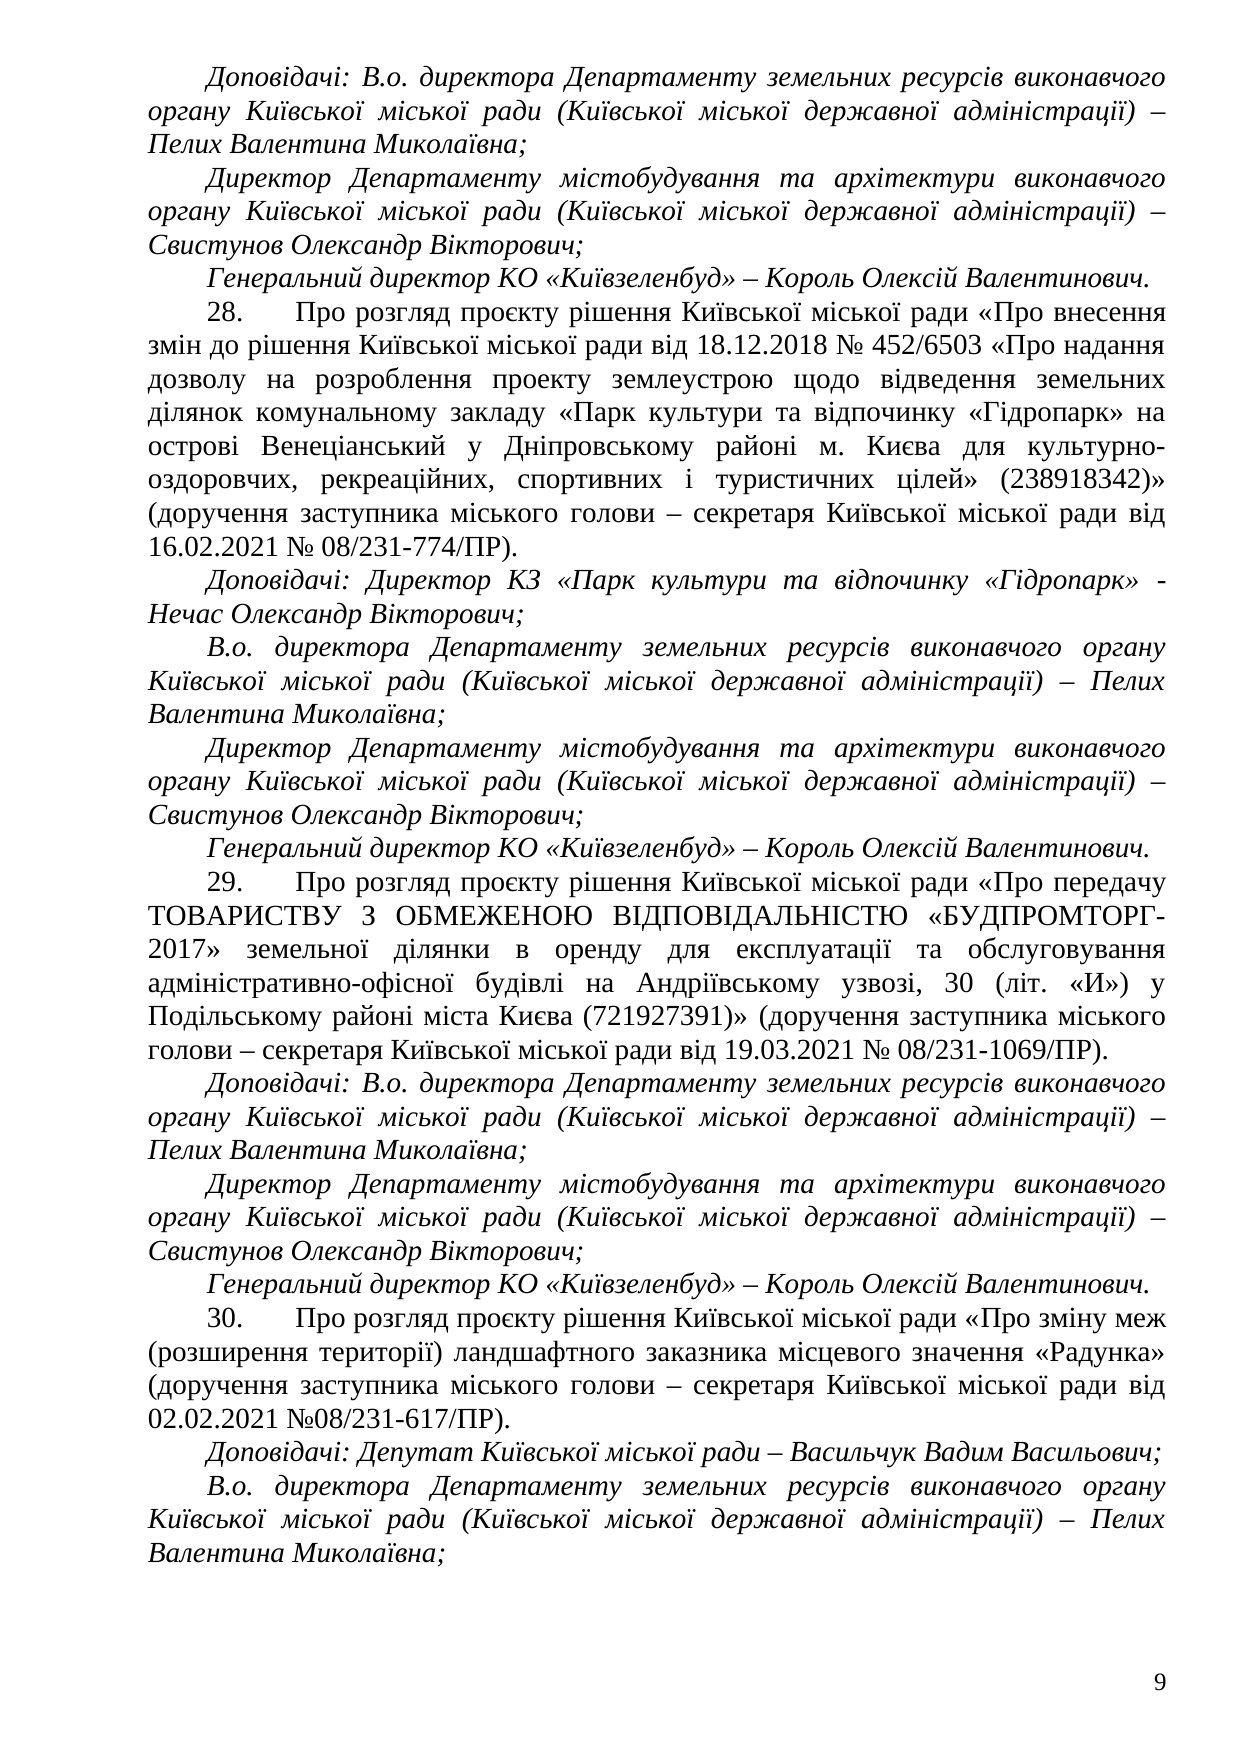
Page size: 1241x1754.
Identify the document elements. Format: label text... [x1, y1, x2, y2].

list Про розгляд проєкту рішення Київської міської ради «Про зміну меж (розширення території) ландшафтного заказника місцевого значення «Радунка» (доручення заступника міського голови – секретаря Київської міської ради від 02.02.2021 №08/231-617/ПР). [148, 1367, 1166, 1434]
text Доповідачі: Директор КЗ «Парк культури та відпочинку «Гідропарк» - Нечас Олександр Вікторович; [148, 562, 1166, 629]
text Доповідачі: Депутат Київської міської ради – Васильчук Вадим Васильович; [148, 1434, 1166, 1468]
text Генеральний директор КО «Київзеленбуд» – Король Олексій Валентинович. [148, 831, 1166, 864]
list Про розгляд проєкту рішення Київської міської ради «Про передачу ТОВАРИСТВУ З ОБМЕЖЕНОЮ ВІДПОВІДАЛЬНІСТЮ «БУДПРОМТОРГ-2017» земельної ділянки в оренду для експлуатації та обслуговування адміністративно-офісної будівлі на Андріївському узвозі, 30 (літ. «И») у Подільському районі міста Києва (721927391)» (доручення заступника міського голови – секретаря Київської міської ради від 19.03.2021 № 08/231-1069/ПР). [148, 998, 1166, 1065]
text Генеральний директор КО «Київзеленбуд» – Король Олексій Валентинович. [148, 1267, 1166, 1300]
list Про розгляд проєкту рішення Київської міської ради «Про внесення змін до рішення Київської міської ради від 18.12.2018 № 452/6503 «Про надання дозволу на розроблення проекту землеустрою щодо відведення земельних ділянок комунальному закладу «Парк культури та відпочинку «Гідропарк» на острові Венеціанський у Дніпровському районі м. Києва для культурно-оздоровчих, рекреаційних, спортивних і туристичних цілей» (238918342)» (доручення заступника міського голови – секретаря Київської міської ради від 16.02.2021 № 08/231-774/ПР). [148, 495, 1166, 562]
text Доповідачі: В.о. директора Департаменту земельних ресурсів виконавчого органу Київської міської ради (Київської міської державної адміністрації) – Пелих Валентина Миколаївна; [148, 59, 1166, 160]
text Доповідачі: В.о. директора Департаменту земельних ресурсів виконавчого органу Київської міської ради (Київської міської державної адміністрації) – Пелих Валентина Миколаївна; [148, 1065, 1166, 1166]
text Генеральний директор КО «Київзеленбуд» – Король Олексій Валентинович. [148, 260, 1166, 294]
list Про розгляд проєкту рішення Київської міської ради «Про передачу ТОВАРИСТВУ З ОБМЕЖЕНОЮ ВІДПОВІДАЛЬНІСТЮ «БУДПРОМТОРГ-2017» земельної ділянки в оренду для експлуатації та обслуговування адміністративно-офісної будівлі на Андріївському узвозі, 30 (літ. «И») у Подільському районі міста Києва (721927391)» (доручення заступника міського голови – секретаря Київської міської ради від 19.03.2021 № 08/231-1069/ПР). [148, 864, 993, 898]
list Про розгляд проєкту рішення Київської міської ради «Про зміну меж (розширення території) ландшафтного заказника місцевого значення «Радунка» (доручення заступника міського голови – секретаря Київської міської ради від 02.02.2021 №08/231-617/ПР). [148, 1300, 980, 1334]
list Про розгляд проєкту рішення Київської міської ради «Про внесення змін до рішення Київської міської ради від 18.12.2018 № 452/6503 «Про надання дозволу на розроблення проекту землеустрою щодо відведення земельних ділянок комунальному закладу «Парк культури та відпочинку «Гідропарк» на острові Венеціанський у Дніпровському районі м. Києва для культурно-оздоровчих, рекреаційних, спортивних і туристичних цілей» (238918342)» (доручення заступника міського голови – секретаря Київської міської ради від 16.02.2021 № 08/231-774/ПР). [148, 294, 1166, 328]
